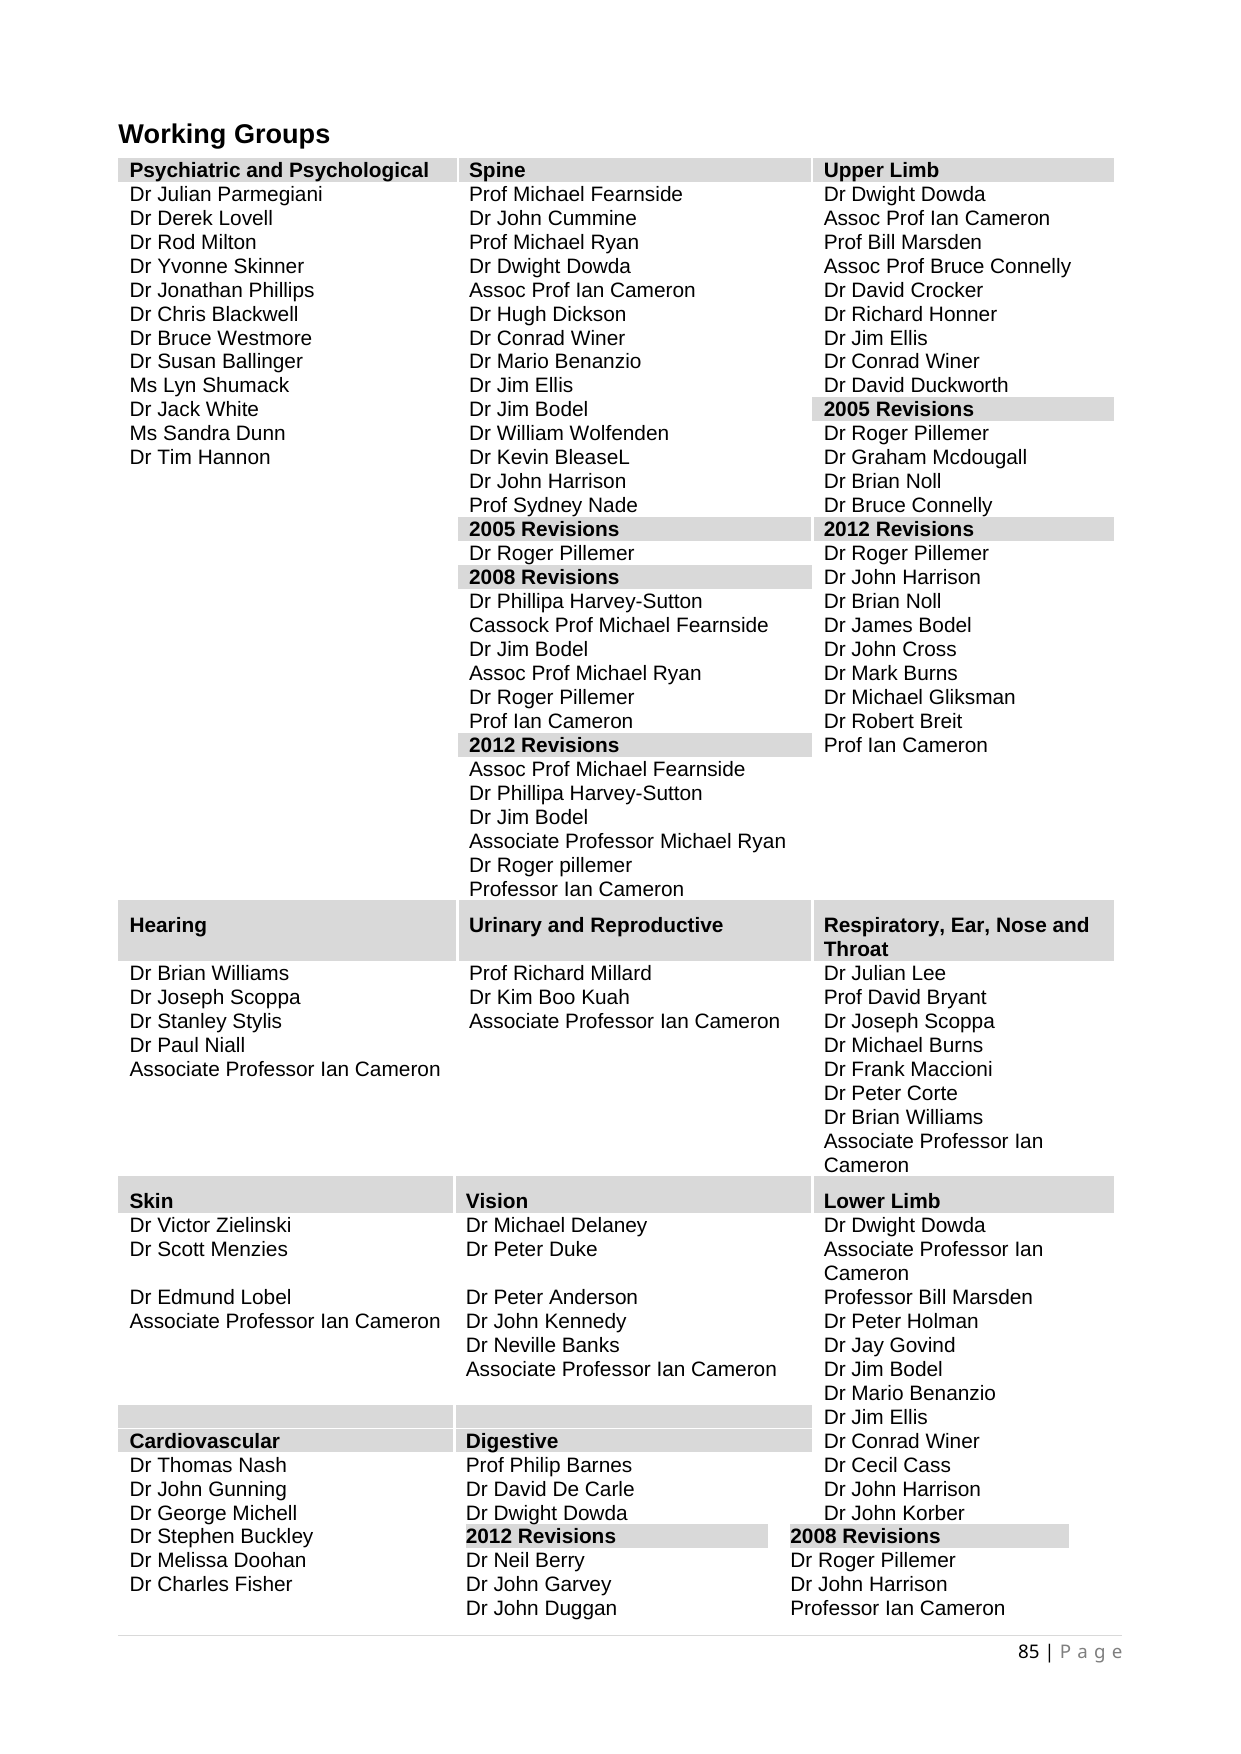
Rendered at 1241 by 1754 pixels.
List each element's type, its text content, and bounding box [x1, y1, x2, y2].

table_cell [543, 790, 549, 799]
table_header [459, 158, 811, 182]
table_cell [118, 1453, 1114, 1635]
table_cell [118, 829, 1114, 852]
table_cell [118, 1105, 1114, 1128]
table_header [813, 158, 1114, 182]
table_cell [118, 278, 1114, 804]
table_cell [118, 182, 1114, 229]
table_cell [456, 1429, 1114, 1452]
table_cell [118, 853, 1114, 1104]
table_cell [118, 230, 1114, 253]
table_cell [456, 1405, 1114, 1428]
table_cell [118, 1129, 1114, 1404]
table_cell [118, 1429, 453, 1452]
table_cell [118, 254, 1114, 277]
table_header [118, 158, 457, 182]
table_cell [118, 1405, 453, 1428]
subtitle Working Groups [118, 118, 1122, 149]
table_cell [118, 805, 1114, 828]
